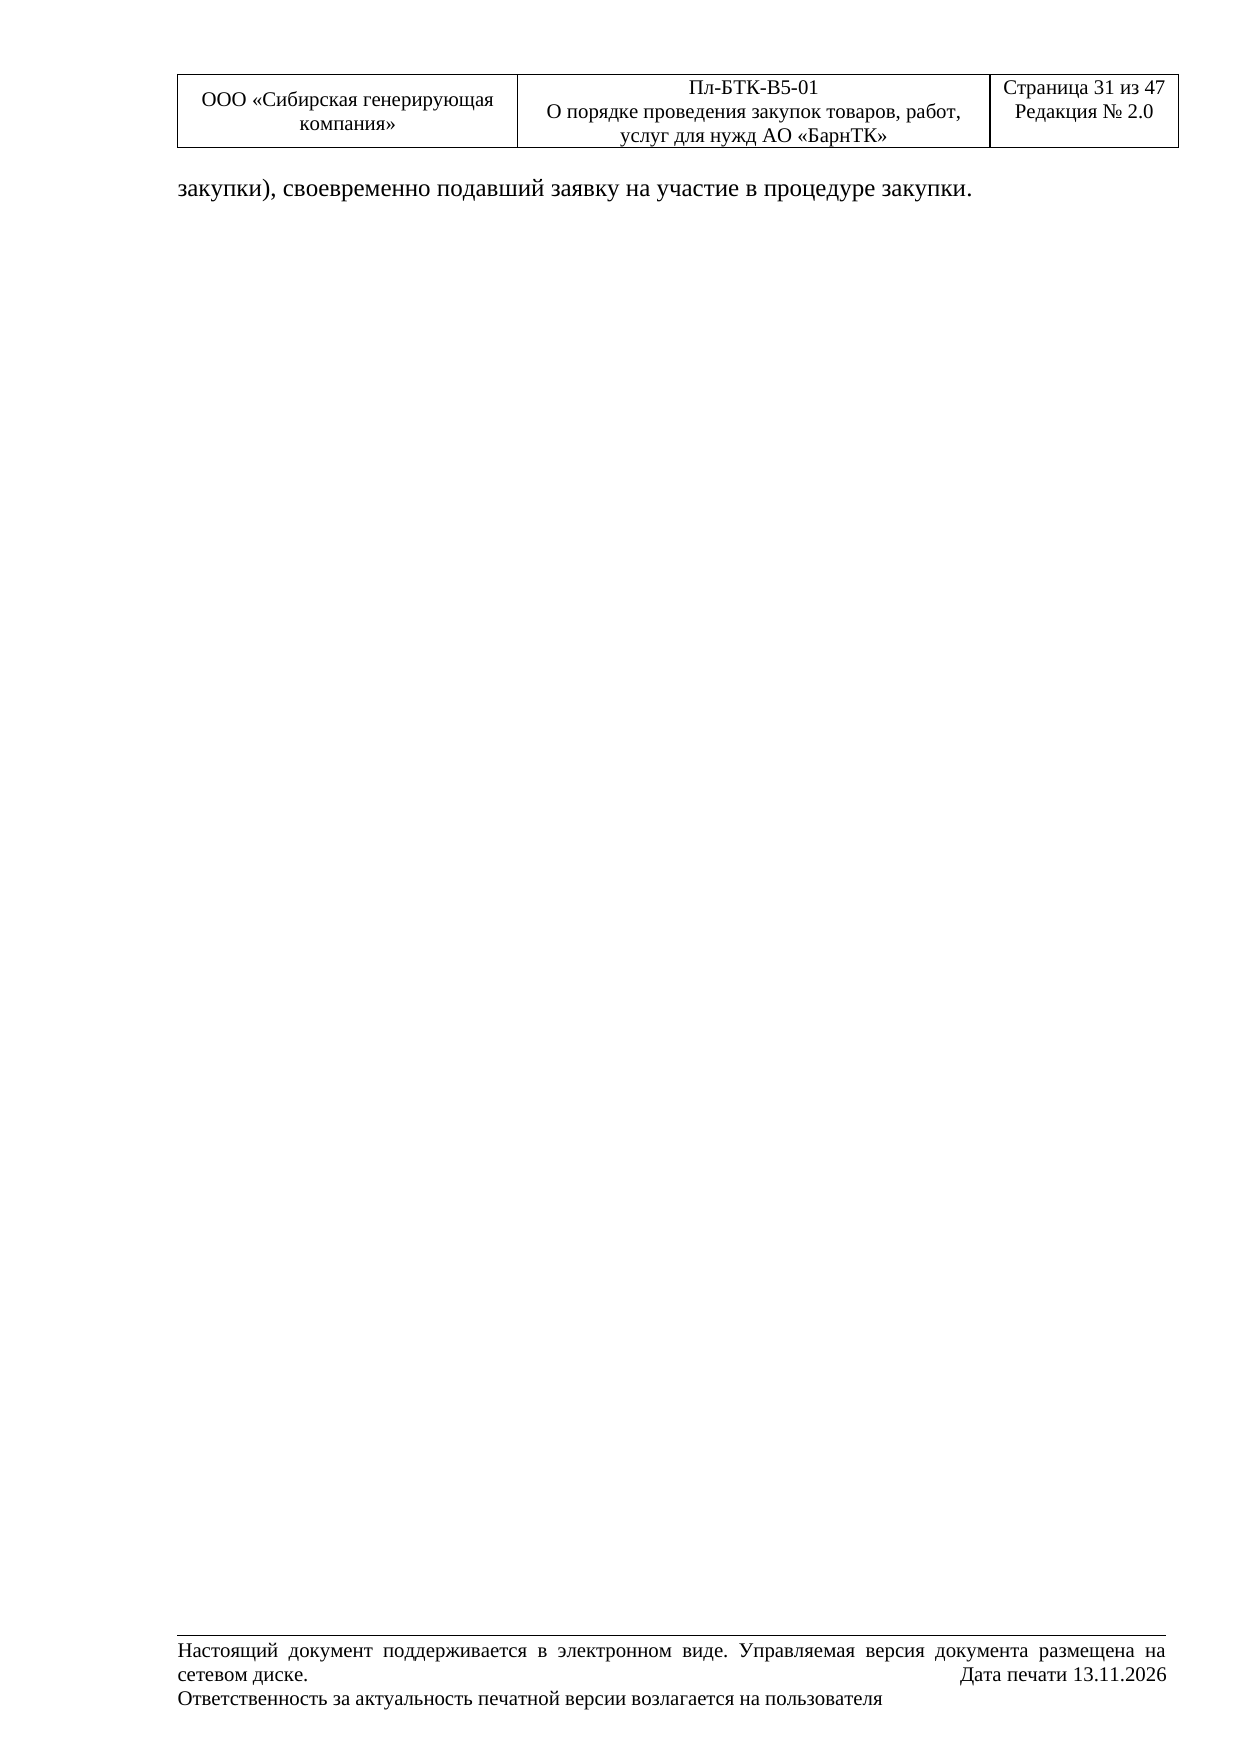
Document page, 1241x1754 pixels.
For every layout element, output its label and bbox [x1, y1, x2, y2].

text [177, 173, 1166, 202]
